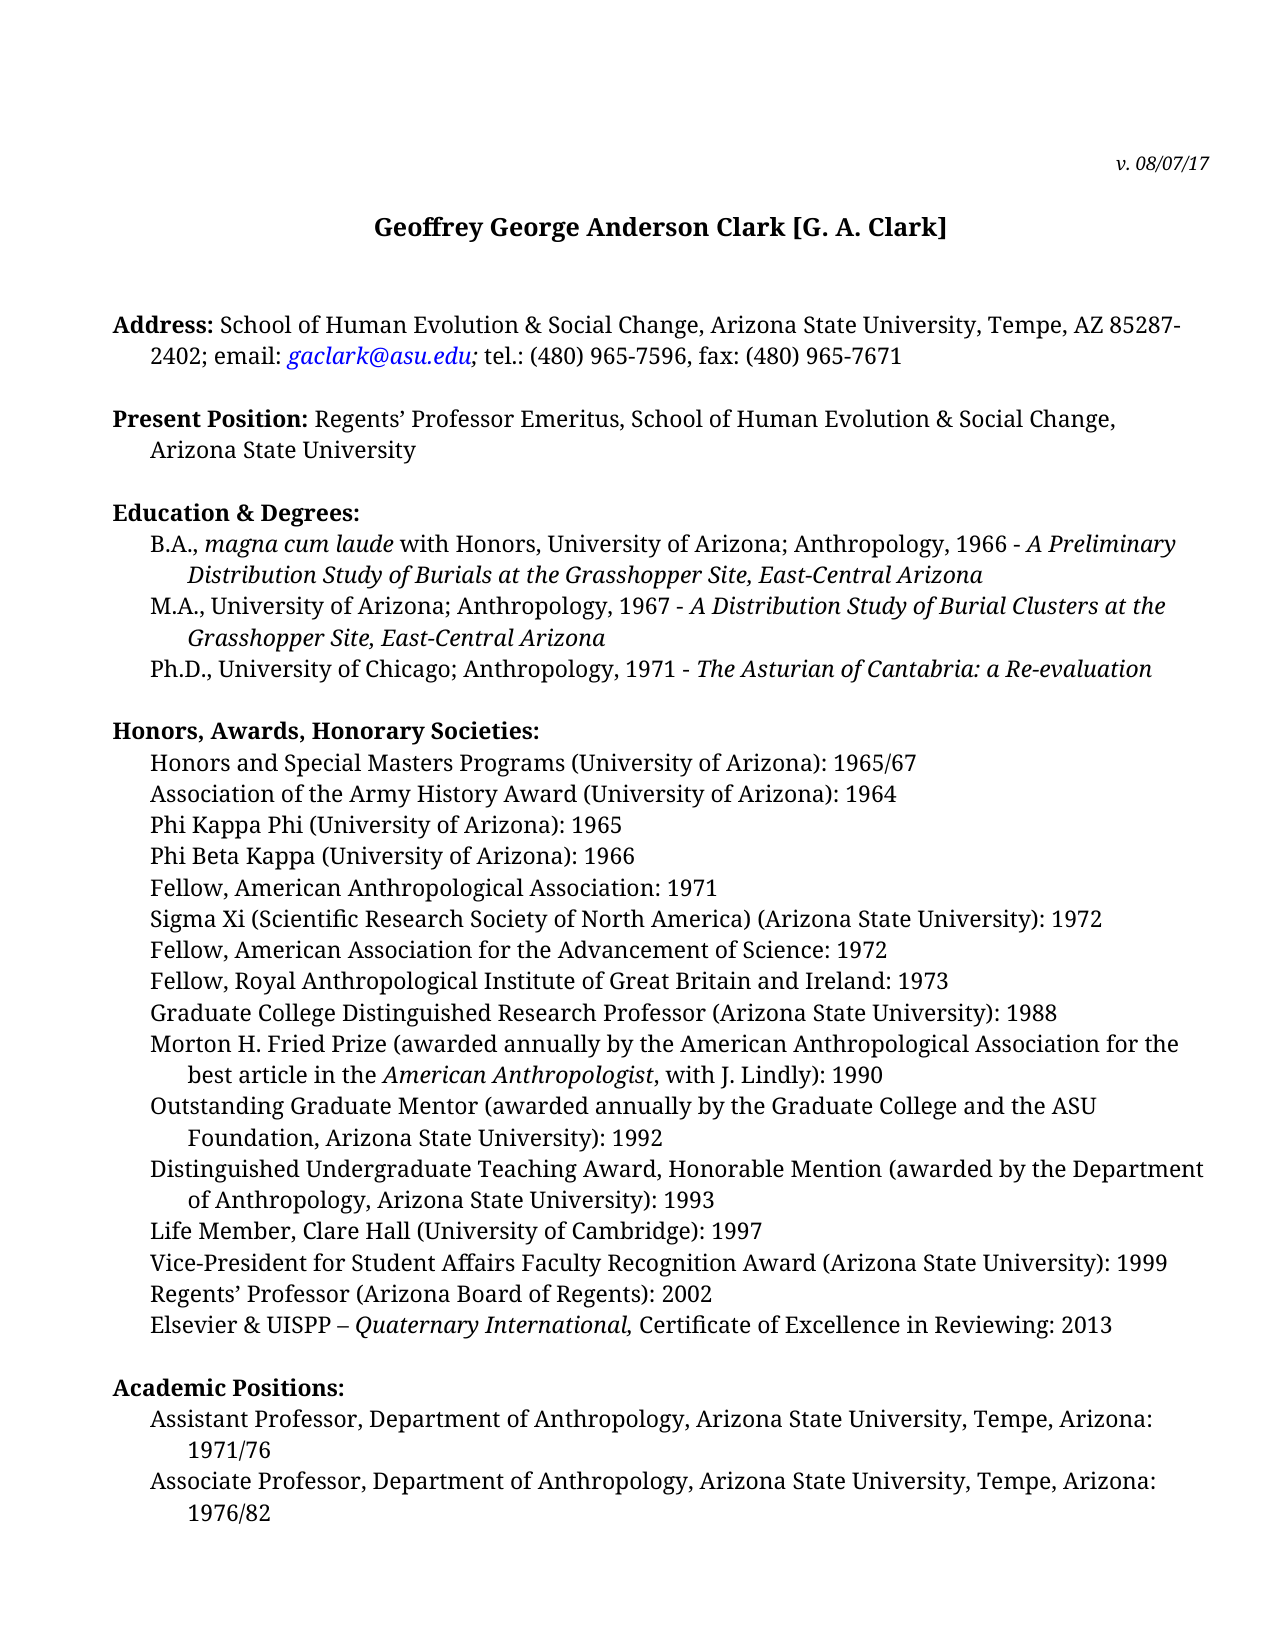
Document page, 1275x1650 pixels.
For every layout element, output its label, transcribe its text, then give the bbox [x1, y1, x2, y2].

text Phi Kappa Phi (University of Arizona): 1965 [150, 809, 1209, 840]
text Graduate College Distinguished Research Professor (Arizona State University): 1988 [150, 996, 1209, 1028]
text Fellow, American Anthropological Association: 1971 [150, 871, 1209, 903]
text Assistant Professor, Department of Anthropology, Arizona State University, Tempe, Arizona: 1971/76 [150, 1403, 1209, 1465]
text Academic Positions: [112, 1371, 1209, 1403]
text Honors, Awards, Honorary Societies: [112, 715, 1209, 746]
text M.A., University of Arizona; Anthropology, 1967 - A Distribution Study of Burial Clusters at the Grasshopper Site, East-Central Arizona [112, 590, 1209, 653]
text Ph.D., University of Chicago; Anthropology, 1971 - The Asturian of Cantabria: a Re-evaluation [112, 653, 1209, 684]
text B.A., magna cum laude with Honors, University of Arizona; Anthropology, 1966 - A Preliminary Distribution Study of Burials at the Grasshopper Site, East-Central Arizona [150, 528, 1209, 590]
text Association of the Army History Award (University of Arizona): 1964 [150, 778, 1209, 809]
text Outstanding Graduate Mentor (awarded annually by the Graduate College and the ASU Foundation, Arizona State University): 1992 [150, 1090, 1209, 1153]
text Morton H. Fried Prize (awarded annually by the American Anthropological Association for the best article in the American Anthropologist, with J. Lindly): 1990 [150, 1028, 1209, 1090]
text Present Position: Regents’ Professor Emeritus, School of Human Evolution & Social Change, [112, 403, 1209, 434]
text Fellow, Royal Anthropological Institute of Great Britain and Ireland: 1973 [150, 965, 1209, 996]
text Associate Professor, Department of Anthropology, Arizona State University, Tempe, Arizona: 1976/82 [150, 1465, 1209, 1528]
text v. 08/07/17 [112, 150, 1209, 176]
text Phi Beta Kappa (University of Arizona): 1966 [150, 840, 1209, 871]
text Regents’ Professor (Arizona Board of Regents): 2002 [150, 1278, 1209, 1309]
text Fellow, American Association for the Advancement of Science: 1972 [150, 934, 1209, 965]
text Elsevier & UISPP – Quaternary International, Certificate of Excellence in Reviewing: 2013 [150, 1309, 1209, 1340]
text Distinguished Undergraduate Teaching Award, Honorable Mention (awarded by the Department of Anthropology, Arizona State University): 1993 [150, 1153, 1209, 1215]
text Arizona State University [150, 434, 1209, 465]
text Sigma Xi (Scientific Research Society of North America) (Arizona State University): 1972 [150, 903, 1209, 934]
text Life Member, Clare Hall (University of Cambridge): 1997 [150, 1215, 1209, 1246]
text Vice-President for Student Affairs Faculty Recognition Award (Arizona State University): 1999 [150, 1246, 1209, 1278]
text Address: School of Human Evolution & Social Change, Arizona State University, Tempe, AZ 85287-2402; email: gaclark@asu.edu; tel.: (480) 965-7596, fax: (480) 965-7671 [112, 309, 1209, 371]
text Geoffrey George Anderson Clark [G. A. Clark] [112, 209, 1209, 244]
text Honors and Special Masters Programs (University of Arizona): 1965/67 [112, 746, 1209, 778]
text Education & Degrees: [112, 496, 1209, 528]
